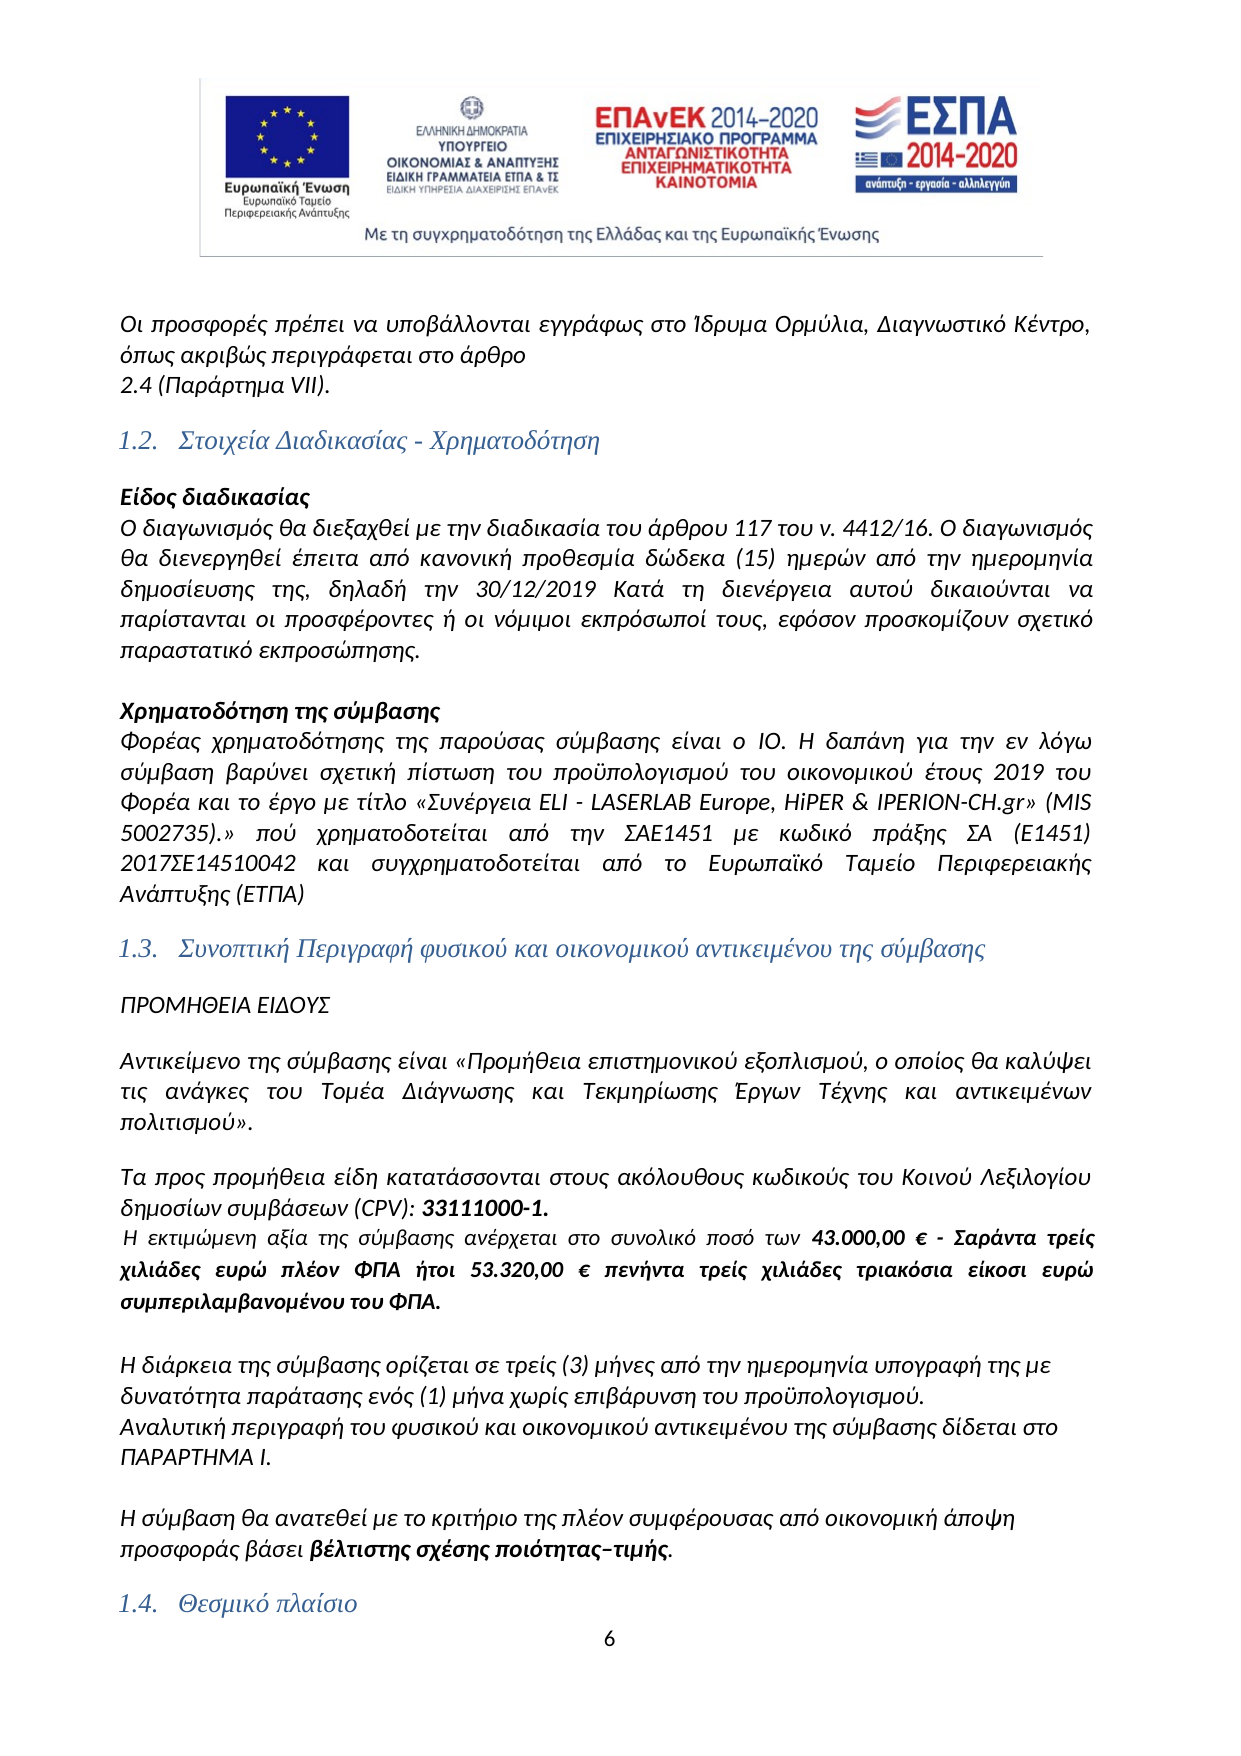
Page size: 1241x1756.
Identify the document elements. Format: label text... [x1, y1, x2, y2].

text ΠΡΟΜΗΘΕΙΑ ΕΙΔΟΥΣ [120, 989, 1152, 1020]
subtitle Συνοπτική Περιγραφή φυσικού και οικονομικού αντικειμένου της σύμβασης [118, 932, 1152, 964]
text Φορέας χρηματοδότησης της παρούσας σύμβασης είναι ο IO. Η δαπάνη για την εν λόγω σύμβαση βαρύνει σχετική πίστωση του προϋπολογισμού του οικονομικού έτους 2019 του Φορέα και το έργο με τίτλο «Συνέργεια ELI - LASERLAB Europe, HiPER & IPERION-CH.gr» (MIS 5002735).» πού χρηματοδοτείται από την ΣΑΕ1451 με κωδικό πράξης ΣΑ (Ε1451) 2017ΣΕ14510042 και συγχρηματοδοτείται από το Ευρωπαϊκό Ταμείο Περιφερειακής Ανάπτυξης (ΕΤΠΑ) [120, 725, 1095, 908]
text Αντικείμενο της σύμβασης είναι «Προμήθεια επιστημονικού εξοπλισμού, ο οποίος θα καλύψει τις ανάγκες του Τομέα Διάγνωσης και Τεκμηρίωσης Έργων Τέχνης και αντικειμένων πολιτισμού». [120, 1045, 1095, 1137]
text Ο διαγωνισμός θα διεξαχθεί με την διαδικασία του άρθρου 117 του ν. 4412/16. Ο διαγωνισμός θα διενεργηθεί έπειτα από κανονική προθεσμία δώδεκα (15) ημερών από την ημερομηνία δημοσίευσης της, δηλαδή την 30/12/2019 Κατά τη διενέργεια αυτού δικαιούνται να παρίστανται οι προσφέροντες ή οι νόμιμοι εκπρόσωποί τους, εφόσον προσκομίζουν σχετικό παραστατικό εκπροσώπησης. [120, 512, 1097, 664]
text Η διάρκεια της σύμβασης ορίζεται σε τρείς (3) μήνες από την ημερομηνία υπογραφή της με δυνατότητα παράτασης ενός (1) μήνα χωρίς επιβάρυνση του προϋπολογισμού. [120, 1350, 1095, 1411]
subtitle Είδος διαδικασίας [120, 481, 1152, 512]
subtitle Χρηματοδότηση της σύμβασης [120, 695, 1152, 725]
text 2.4 (Παράρτημα VII). [120, 369, 1152, 400]
text Οι προσφορές πρέπει να υποβάλλονται εγγράφως στο Ίδρυμα Ορμύλια, Διαγνωστικό Κέντρο, όπως ακριβώς περιγράφεται στο άρθρο [120, 308, 1095, 369]
text Η σύμβαση θα ανατεθεί με το κριτήριο της πλέον συμφέρουσας από οικονομική άποψη προσφοράς βάσει βέλτιστης σχέσης ποιότητας–τιμής. [120, 1502, 1095, 1563]
text Τα προς προμήθεια είδη κατατάσσονται στους ακόλουθους κωδικούς του Κοινού Λεξιλογίου δημοσίων συμβάσεων (CPV): 33111000-1. [120, 1162, 1095, 1223]
picture [199, 78, 1044, 257]
subtitle Στοιχεία Διαδικασίας - Χρηματοδότηση [118, 424, 1152, 455]
subtitle Θεσμικό πλαίσιο [118, 1587, 1152, 1619]
text Αναλυτική περιγραφή του φυσικού και οικονομικού αντικειμένου της σύμβασης δίδεται στο ΠΑΡΑΡΤΗΜΑ Ι. [120, 1411, 1152, 1472]
text Η εκτιμώμενη αξία της σύμβασης ανέρχεται στο συνολικό ποσό των 43.000,00 € - Σαράντα τρείς χιλιάδες ευρώ πλέον ΦΠΑ ήτοι 53.320,00 € πενήντα τρείς χιλιάδες τριακόσια είκοσι ευρώ συμπεριλαμβανομένου του ΦΠΑ. [120, 1223, 1097, 1315]
